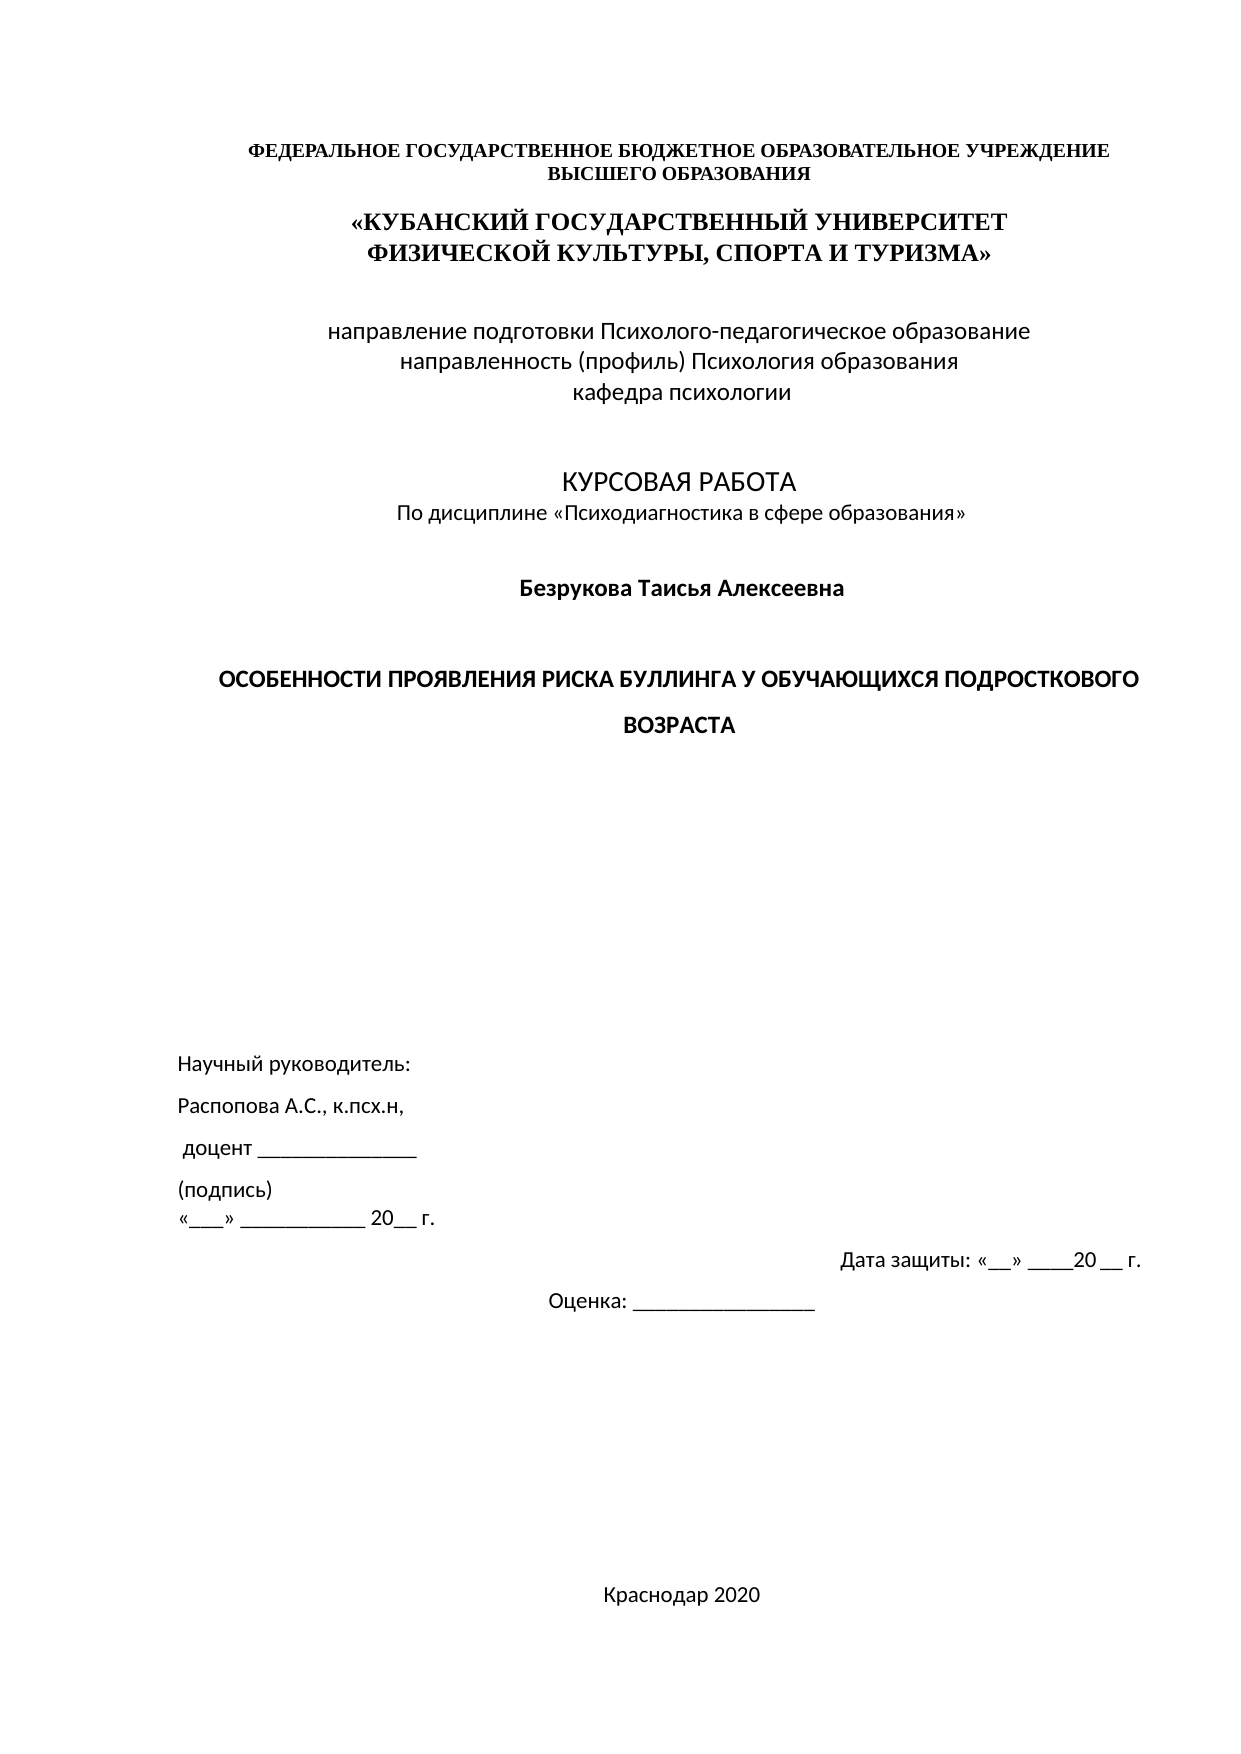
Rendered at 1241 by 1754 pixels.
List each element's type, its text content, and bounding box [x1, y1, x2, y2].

text доцент ______________ [177, 1133, 1181, 1161]
text Безрукова Таисья Алексеевна [177, 572, 1181, 602]
text направление подготовки Психолого-педагогическое образование [177, 315, 1181, 346]
text Научный руководитель: [177, 1049, 1181, 1077]
text Дата защиты: «__» ____20__ г. [177, 1245, 1181, 1273]
text ФЕДЕРАЛЬНОЕ ГОСУДАРСТВЕННОЕ БЮДЖЕТНОЕ ОБРАЗОВАТЕЛЬНОЕ УЧРЕЖДЕНИЕ ВЫСШЕГО ОБРАЗОВАНИЯ [177, 139, 1181, 184]
text направленность (профиль) Психология образования [177, 346, 1181, 376]
text По дисциплине «Психодиагностика в сфере образования» [177, 498, 1181, 526]
text «___» ___________ 20__ г. [177, 1203, 1181, 1231]
text ОСОБЕННОСТИ ПРОЯВЛЕНИЯ РИСКА БУЛЛИНГА У ОБУЧАЮЩИХСЯ ПОДРОСТКОВОГО ВОЗРАСТА [177, 663, 1181, 740]
text Краснодар 2020 [177, 1581, 1181, 1608]
text КУРСОВАЯ РАБОТА [177, 463, 1181, 498]
text «КУБАНСКИЙ ГОСУДАРСТВЕННЫЙ УНИВЕРСИТЕТ ФИЗИЧЕСКОЙ КУЛЬТУРЫ, СПОРТА И ТУРИЗМА» [177, 207, 1181, 267]
text кафедра психологии [177, 376, 1181, 407]
text (подпись) [177, 1175, 1181, 1203]
text Оценка: ________________ [177, 1287, 1181, 1315]
text Распопова А.С., к.псх.н, [177, 1091, 1181, 1119]
